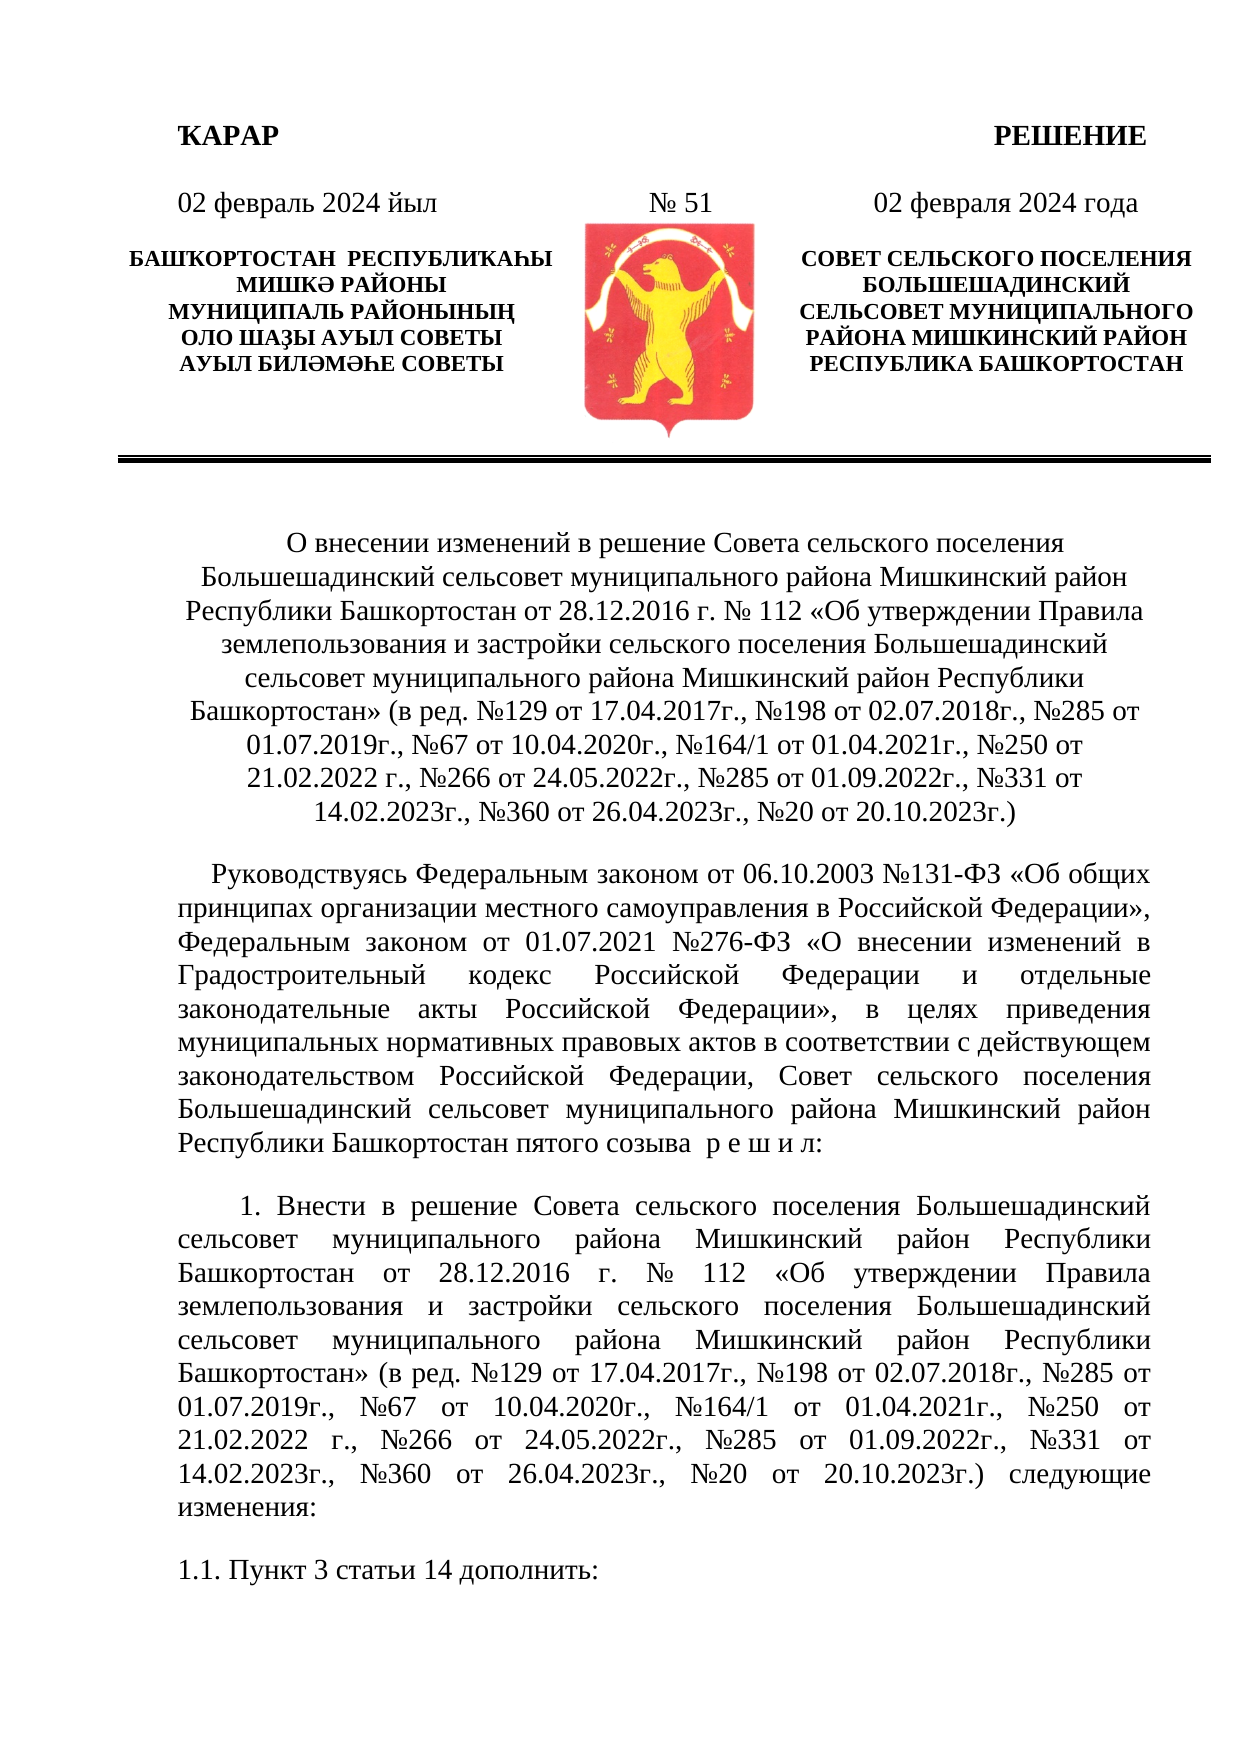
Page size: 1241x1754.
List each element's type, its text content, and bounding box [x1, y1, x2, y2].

table_header СОВЕТ СЕЛЬСКОГО ПОСЕЛЕНИЯ БОЛЬШЕШАДИНСКИЙ СЕЛЬСОВЕТ МУНИЦИПАЛЬНОГО РАЙОНА МИШКИНСКИЙ РАЙОН РЕСПУБЛИКА БАШКОРТОСТАН [781, 219, 1211, 455]
table_header БАШҠОРТОСТАН РЕСПУБЛИҠАҺЫ МИШКӘ РАЙОНЫ МУНИЦИПАЛЬ РАЙОНЫНЫҢ ОЛО ШАҘЫ АУЫЛ СОВЕТЫ АУЫЛ БИЛӘМӘҺЕ СОВЕТЫ [118, 219, 565, 455]
text ҠАРАР РЕШЕНИЕ [177, 118, 1152, 152]
picture [576, 218, 766, 444]
table_header [565, 219, 781, 455]
text 02 февраль 2024 йыл № 51 02 февраля 2024 года [177, 185, 1152, 219]
text О внесении изменений в решение Совета сельского поселения Большешадинский сельсовет муниципального района Мишкинский район Республики Башкортостан от 28.12.2016 г. № 112 «Об утверждении Правила землепользования и застройки сельского поселения Большешадинский сельсовет муниципального района Мишкинский район Республики Башкортостан» (в ред. №129 от 17.04.2017г., №198 от 02.07.2018г., №285 от 01.07.2019г., №67 от 10.04.2020г., №164/1 от 01.04.2021г., №250 от 21.02.2022 г., №266 от 24.05.2022г., №285 от 01.09.2022г., №331 от 14.02.2023г., №360 от 26.04.2023г., №20 от 20.10.2023г.) [177, 526, 1152, 827]
text Руководствуясь Федеральным законом от 06.10.2003 №131-ФЗ «Об общих принципах организации местного самоуправления в Российской Федерации», Федеральным законом от 01.07.2021 №276-ФЗ «О внесении изменений в Градостроительный кодекс Российской Федерации и отдельные законодательные акты Российской Федерации», в целях приведения муниципальных нормативных правовых актов в соответствии с действующем законодательством Российской Федерации, Совет сельского поселения Большешадинский сельсовет муниципального района Мишкинский район Республики Башкортостан пятого созыва р е ш и л: [177, 857, 1152, 1158]
text 1. Внести в решение Совета сельского поселения Большешадинский сельсовет муниципального района Мишкинский район Республики Башкортостан от 28.12.2016 г. № 112 «Об утверждении Правила землепользования и застройки сельского поселения Большешадинский сельсовет муниципального района Мишкинский район Республики Башкортостан» (в ред. №129 от 17.04.2017г., №198 от 02.07.2018г., №285 от 01.07.2019г., №67 от 10.04.2020г., №164/1 от 01.04.2021г., №250 от 21.02.2022 г., №266 от 24.05.2022г., №285 от 01.09.2022г., №331 от 14.02.2023г., №360 от 26.04.2023г., №20 от 20.10.2023г.) следующие изменения: [177, 1188, 1152, 1523]
text 1.1. Пункт 3 статьи 14 дополнить: [177, 1552, 1152, 1586]
